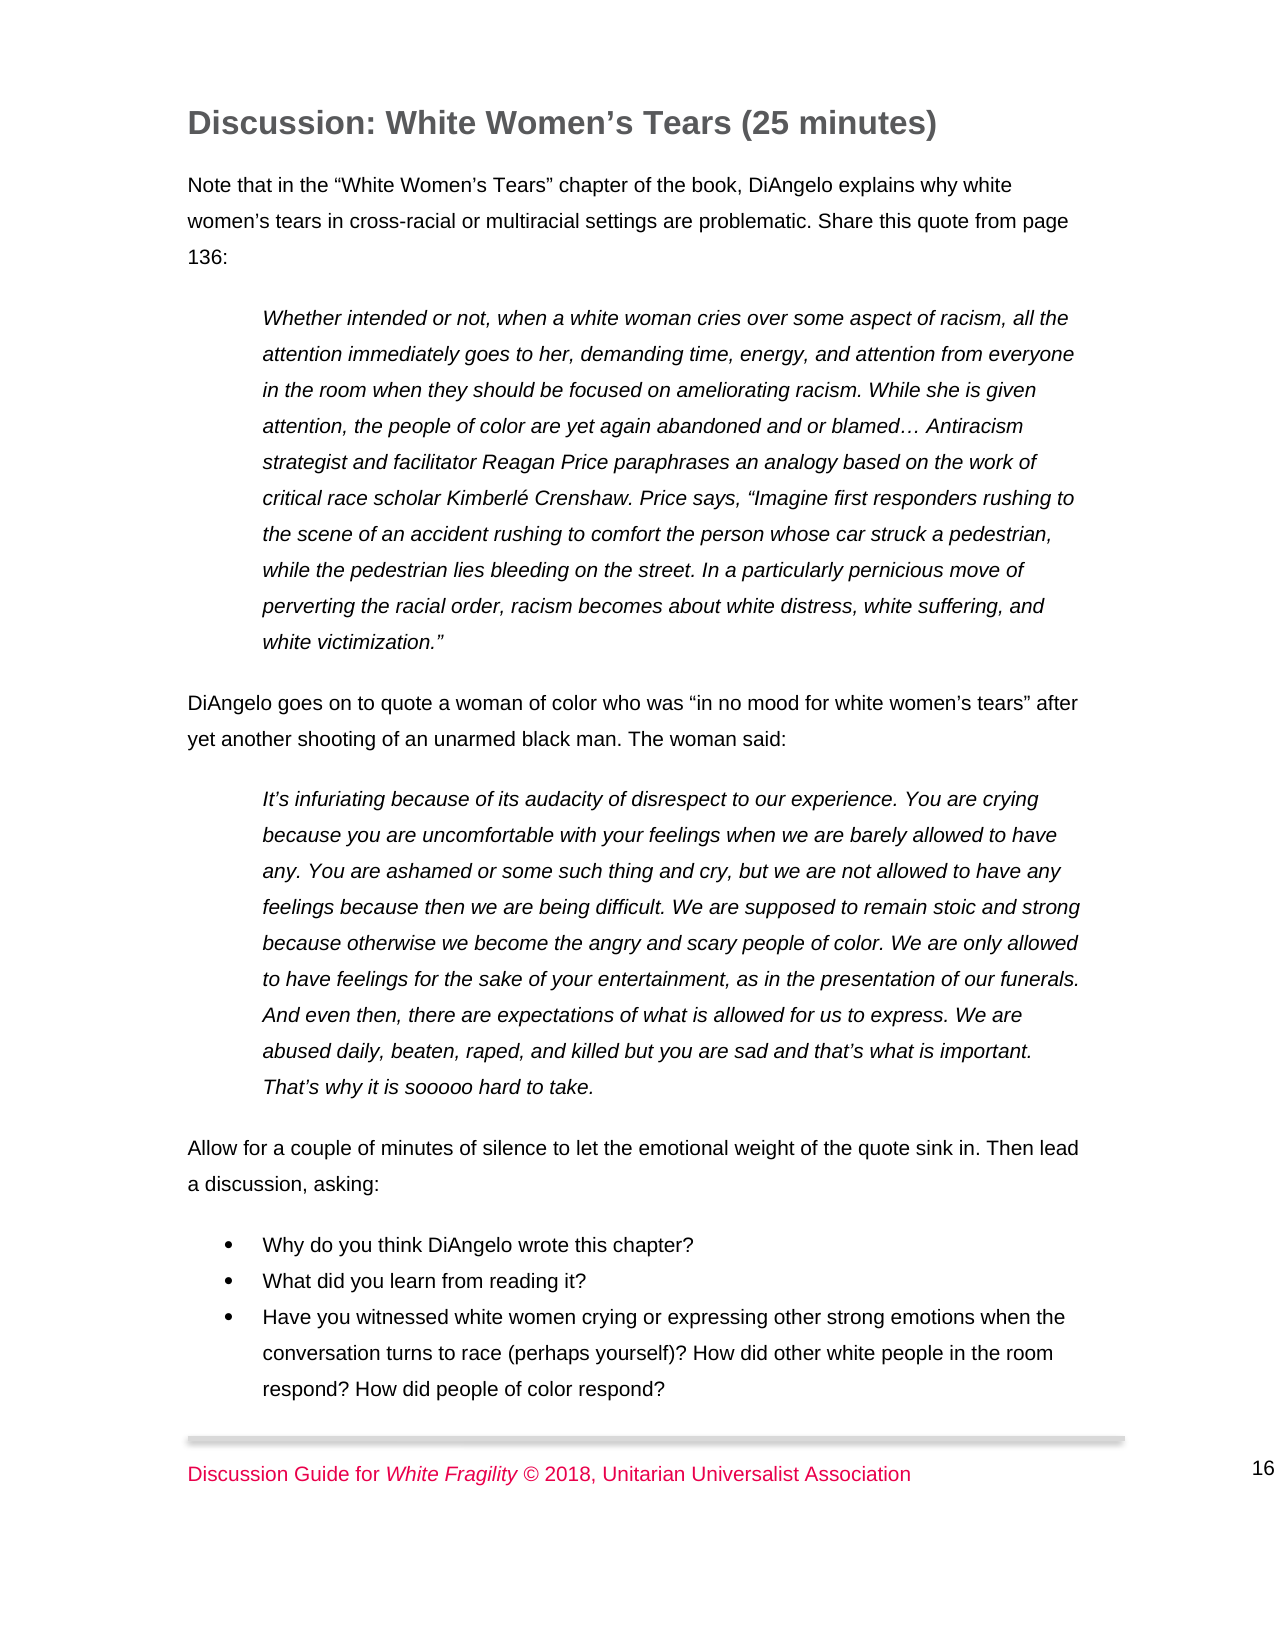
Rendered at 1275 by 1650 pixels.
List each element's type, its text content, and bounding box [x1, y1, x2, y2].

text Allow for a couple of minutes of silence to let the emotional weight of the quote sink in. Then lead a discussion, asking: [187, 1136, 1097, 1196]
text Note that in the “White Women’s Tears” chapter of the book, DiAngelo explains why white women’s tears in cross-racial or multiracial settings are problematic. Share this quote from page 136: [187, 173, 1097, 269]
text It’s infuriating because of its audacity of disrespect to our experience. You are crying because you are uncomfortable with your feelings when we are barely allowed to have any. You are ashamed or some such thing and cry, but we are not allowed to have any feelings because then we are being difficult. We are supposed to remain stoic and strong because otherwise we become the angry and scary people of color. We are only allowed to have feelings for the sake of your entertainment, as in the presentation of our funerals. And even then, there are expectations of what is allowed for us to express. We are abused daily, beaten, raped, and killed but you are sad and that’s what is important. That’s why it is sooooo hard to take. [262, 787, 1097, 1099]
text Whether intended or not, when a white woman cries over some aspect of racism, all the attention immediately goes to her, demanding time, energy, and attention from everyone in the room when they should be focused on ameliorating racism. While she is given attention, the people of color are yet again abandoned and or blamed… Antiracism strategist and facilitator Reagan Price paraphrases an analogy based on the work of critical race scholar Kimberlé Crenshaw. Price says, “Imagine first responders rushing to the scene of an accident rushing to comfort the person whose car struck a pedestrian, while the pedestrian lies bleeding on the street. In a particularly pernicious move of perverting the racial order, racism becomes about white distress, white suffering, and white victimization.” [262, 306, 1097, 653]
list Have you witnessed white women crying or expressing other strong emotions when the conversation turns to race (perhaps yourself)? How did other white people in the room respond? How did people of color respond? [225, 1305, 1097, 1401]
list What did you learn from reading it? [225, 1269, 1097, 1293]
list Why do you think DiAngelo wrote this chapter? [225, 1233, 1097, 1257]
text DiAngelo goes on to quote a woman of color who was “in no mood for white women’s tears” after yet another shooting of an unarmed black man. The woman said: [187, 690, 1097, 750]
subtitle Discussion: White Women’s Tears (25 minutes) [187, 103, 1097, 142]
